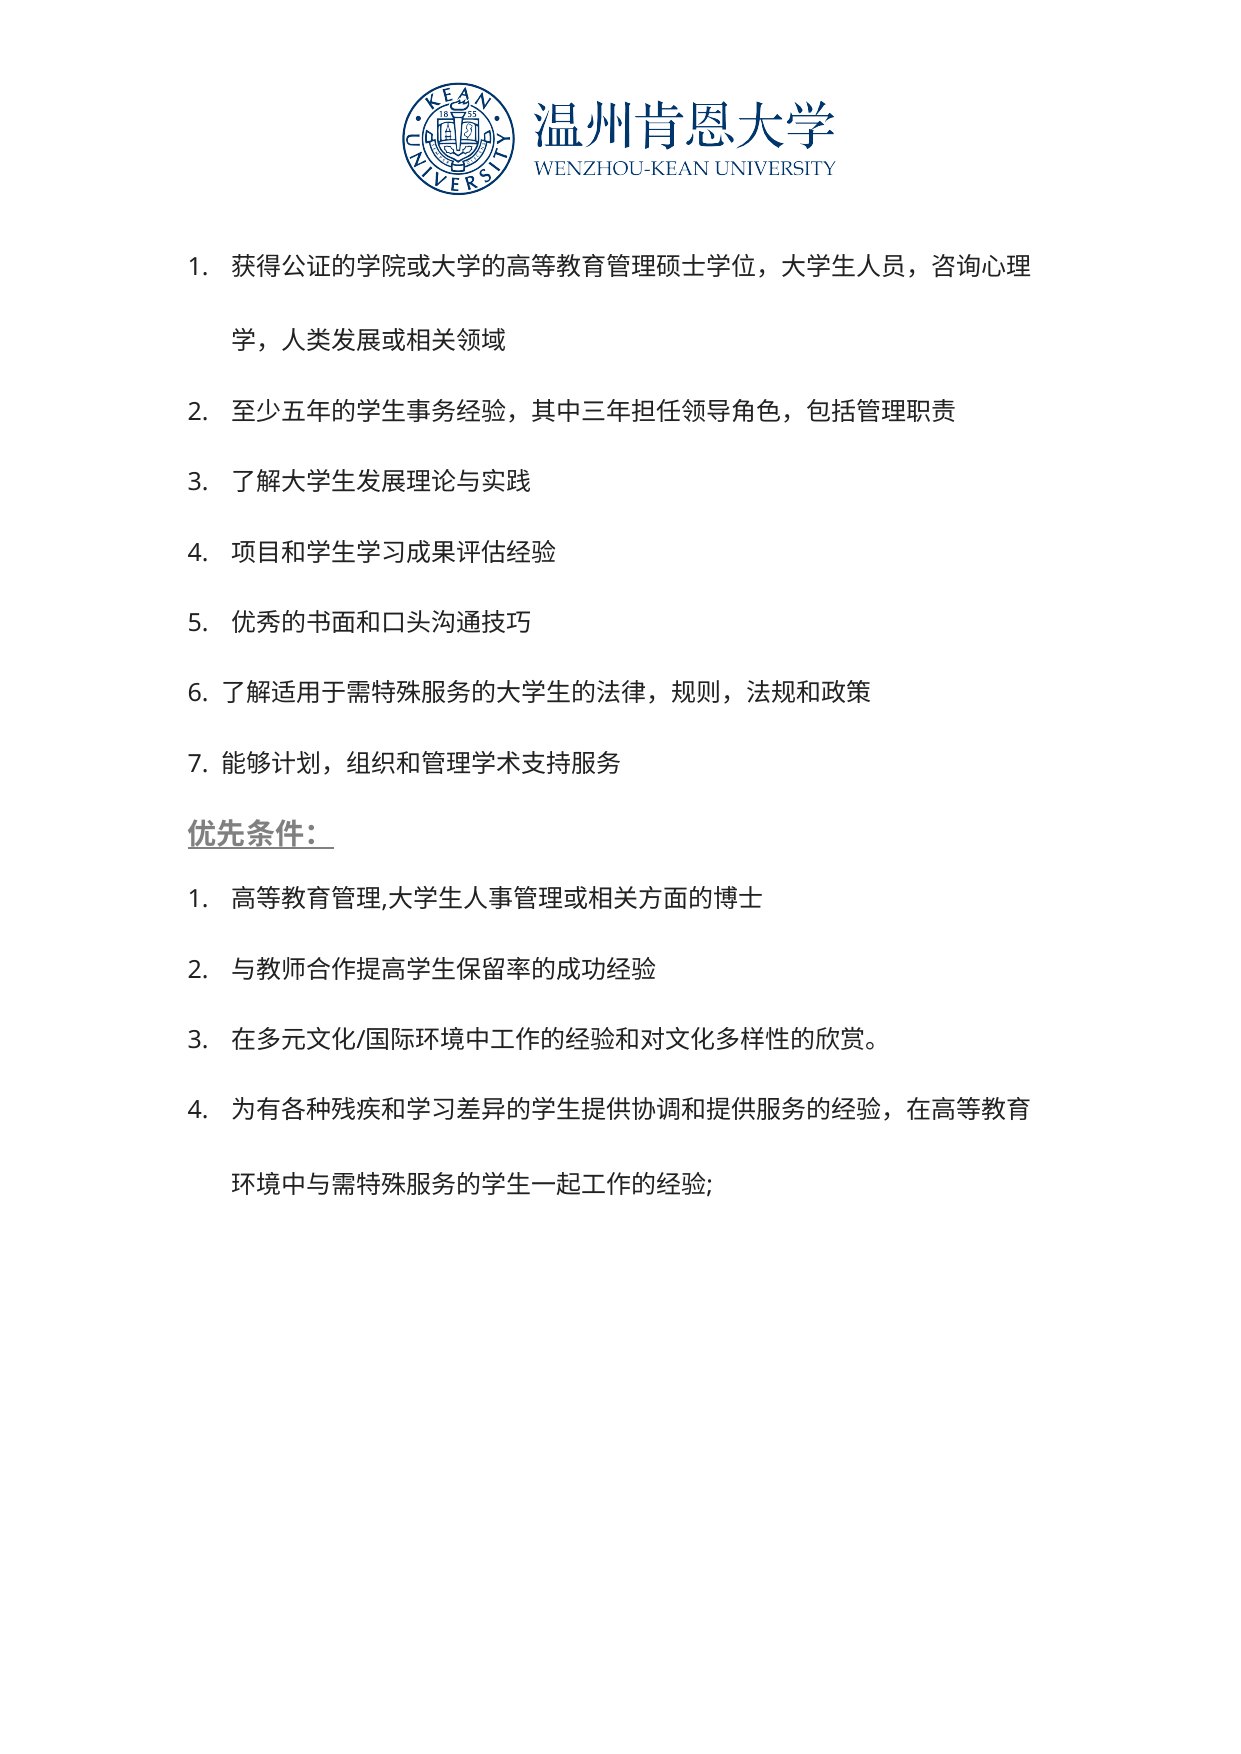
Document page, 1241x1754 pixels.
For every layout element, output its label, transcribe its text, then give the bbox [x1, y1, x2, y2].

list 在多元文化/国际环境中工作的经验和对文化多样性的欣赏。 [187, 1005, 1053, 1070]
list 至少五年的学生事务经验，其中三年担任领导角色，包括管理职责 [187, 377, 1053, 442]
list 了解大学生发展理论与实践 [187, 447, 1053, 512]
list 项目和学生学习成果评估经验 [187, 518, 1053, 583]
list 获得公证的学院或大学的高等教育管理硕士学位，大学生人员，咨询心理学，人类发展或相关领域 [187, 232, 1053, 371]
picture [338, 76, 902, 202]
text 优先条件： [187, 799, 1053, 864]
list 为有各种残疾和学习差异的学生提供协调和提供服务的经验，在高等教育环境中与需特殊服务的学生一起工作的经验; [187, 1076, 1053, 1215]
list 高等教育管理,大学生人事管理或相关方面的博士 [187, 864, 1053, 929]
list 优秀的书面和口头沟通技巧 [187, 588, 1053, 653]
text 7. 能够计划，组织和管理学术支持服务 [187, 729, 1053, 794]
text 6. 了解适用于需特殊服务的大学生的法律，规则，法规和政策 [187, 658, 1053, 723]
list 与教师合作提高学生保留率的成功经验 [187, 935, 1053, 1000]
